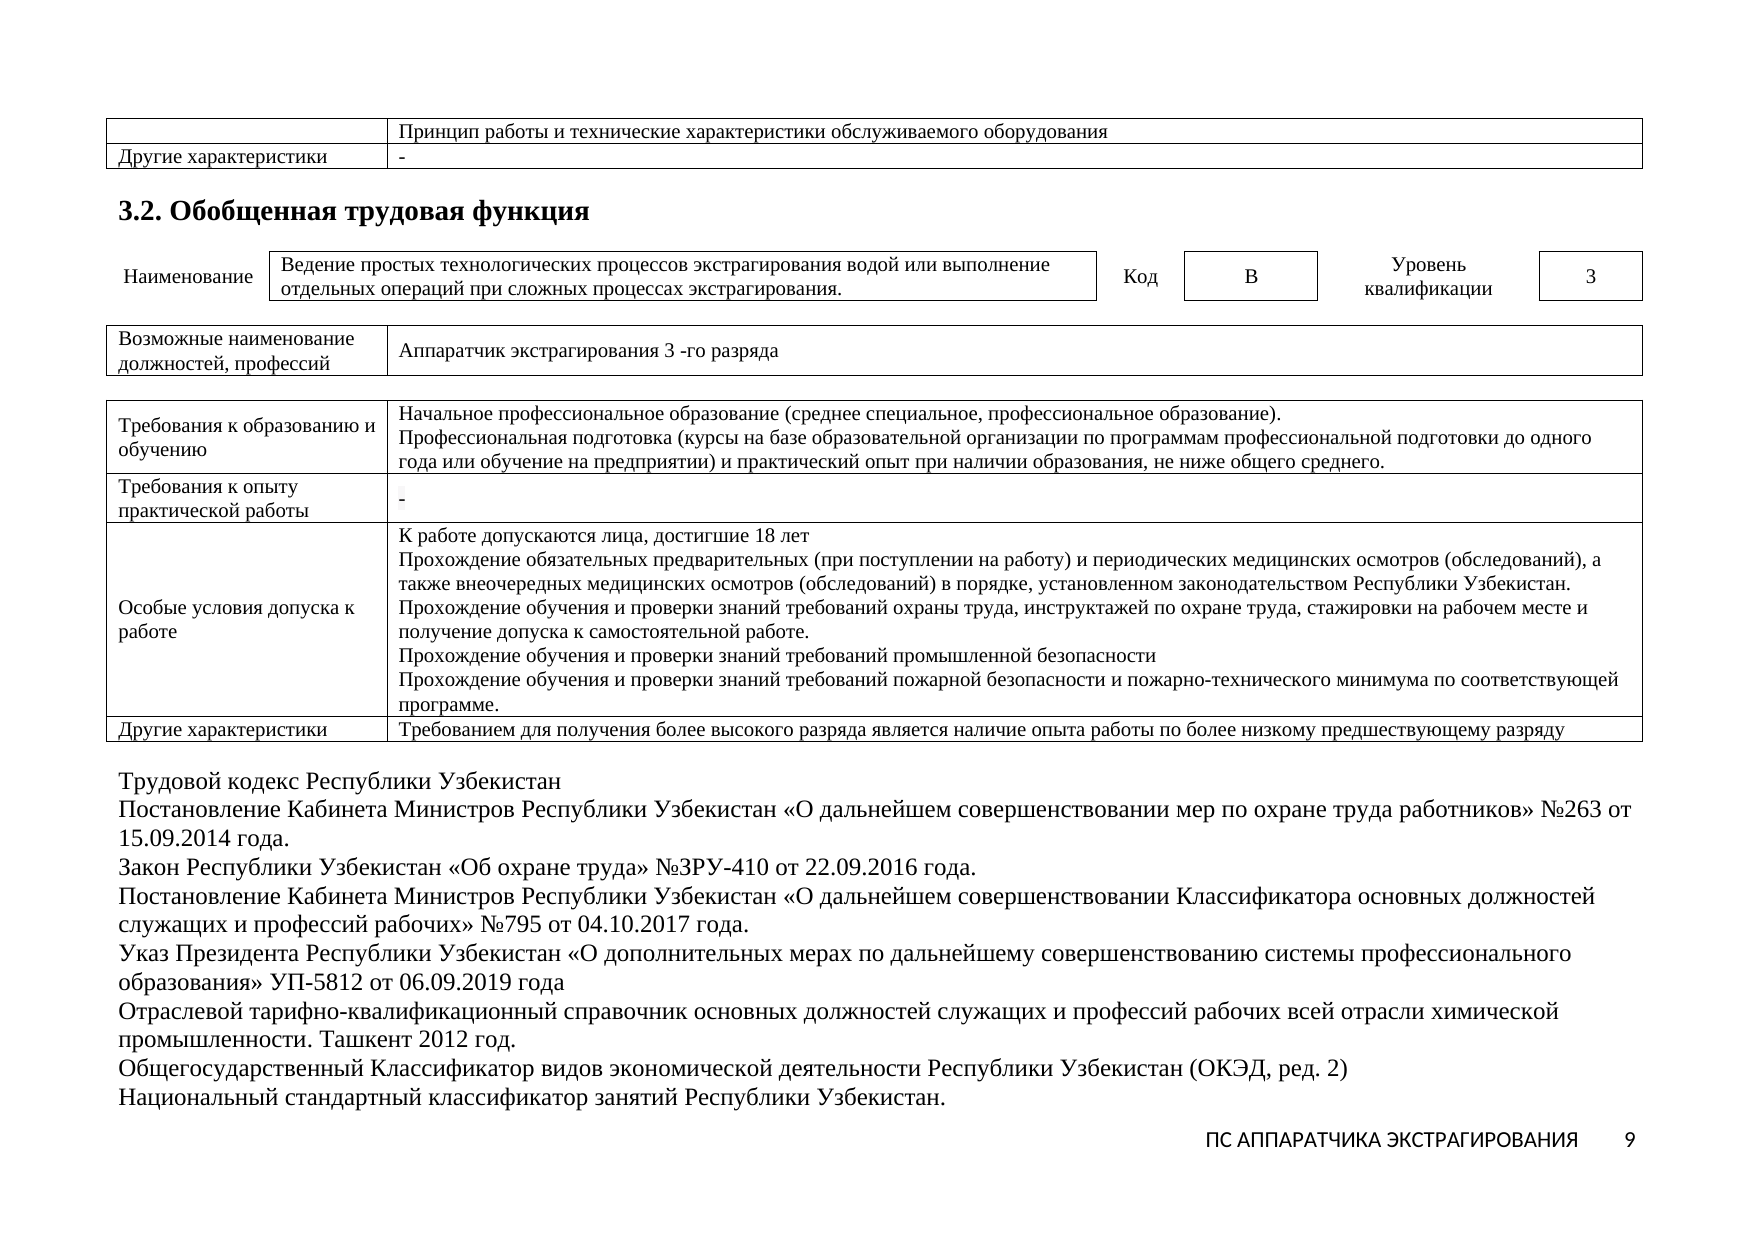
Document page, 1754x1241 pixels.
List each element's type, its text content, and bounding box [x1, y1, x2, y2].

table_header Код [1097, 251, 1184, 300]
table_cell - [388, 144, 1642, 168]
table_cell Принцип работы и технические характеристики обслуживаемого оборудования [388, 119, 1642, 143]
table_header В [1185, 252, 1317, 300]
table_cell Другие характеристики [107, 144, 387, 168]
text Указ Президента Республики Узбекистан «О дополнительных мерах по дальнейшему совершенствованию системы профессионального образования» УП-5812 от 06.09.2019 года [118, 938, 1668, 996]
text Национальный стандартный классификатор занятий Республики Узбекистан. [118, 1082, 1668, 1111]
table_cell Особые условия допуска к работе [107, 523, 387, 716]
text Отраслевой тарифно-квалификационный справочник основных должностей служащих и профессий рабочих всей отрасли химической промышленности. Ташкент 2012 год. [118, 996, 1668, 1053]
table_header Требования к образованию и обучению [107, 401, 387, 473]
table_header Возможные наименование должностей, профессий [107, 326, 387, 374]
text Трудовой кодекс Республики Узбекистан [118, 766, 1668, 794]
table_header Начальное профессиональное образование (среднее специальное, профессиональное образование). Профессиональная подготовка (курсы на базе образовательной организации по программам профессиональной подготовки до одного года или обучение на предприятии) и практический опыт при наличии образования, не ниже общего среднего. [388, 401, 1642, 473]
table_cell Требования к опыту практической работы [107, 474, 387, 522]
table_cell Другие характеристики [107, 717, 387, 741]
text Постановление Кабинета Министров Республики Узбекистан «О дальнейшем совершенствовании мер по охране труда работников» №263 от 15.09.2014 года. [118, 794, 1668, 852]
table_cell - [388, 474, 1642, 522]
text Постановление Кабинета Министров Республики Узбекистан «О дальнейшем совершенствовании Классификатора основных должностей служащих и профессий рабочих» №795 от 04.10.2017 года. [118, 881, 1668, 938]
text Общегосударственный Классификатор видов экономической деятельности Республики Узбекистан (ОКЭД, ред. 2) [118, 1053, 1668, 1082]
table_header Уровень квалификации [1318, 251, 1539, 300]
table_cell К работе допускаются лица, достигшие 18 лет Прохождение обязательных предварительных (при поступлении на работу) и периодических медицинских осмотров (обследований), а также внеочередных медицинских осмотров (обследований) в порядке, установленном законодательством Республики Узбекистан. Прохождение обучения и проверки знаний требований охраны труда, инструктажей по охране труда, стажировки на рабочем месте и получение допуска к самостоятельной работе. Прохождение обучения и проверки знаний требований промышленной безопасности Прохождение обучения и проверки знаний требований пожарной безопасности и пожарно-технического минимума по соответствующей программе. [388, 523, 1642, 716]
table_header Ведение простых технологических процессов экстрагирования водой или выполнение отдельных операций при сложных процессах экстрагирования. [270, 252, 1096, 300]
text Закон Республики Узбекистан «Об охране труда» №ЗРУ-410 от 22.09.2016 года. [118, 852, 1668, 881]
table_header Аппаратчик экстрагирования 3 -го разряда [388, 326, 1642, 374]
text 3.2. Обобщенная трудовая функция [118, 193, 1668, 227]
table_header Наименование [107, 251, 269, 300]
table_header 3 [1540, 252, 1642, 300]
table_cell Требованием для получения более высокого разряда является наличие опыта работы по более низкому предшествующему разряду [388, 717, 1642, 741]
